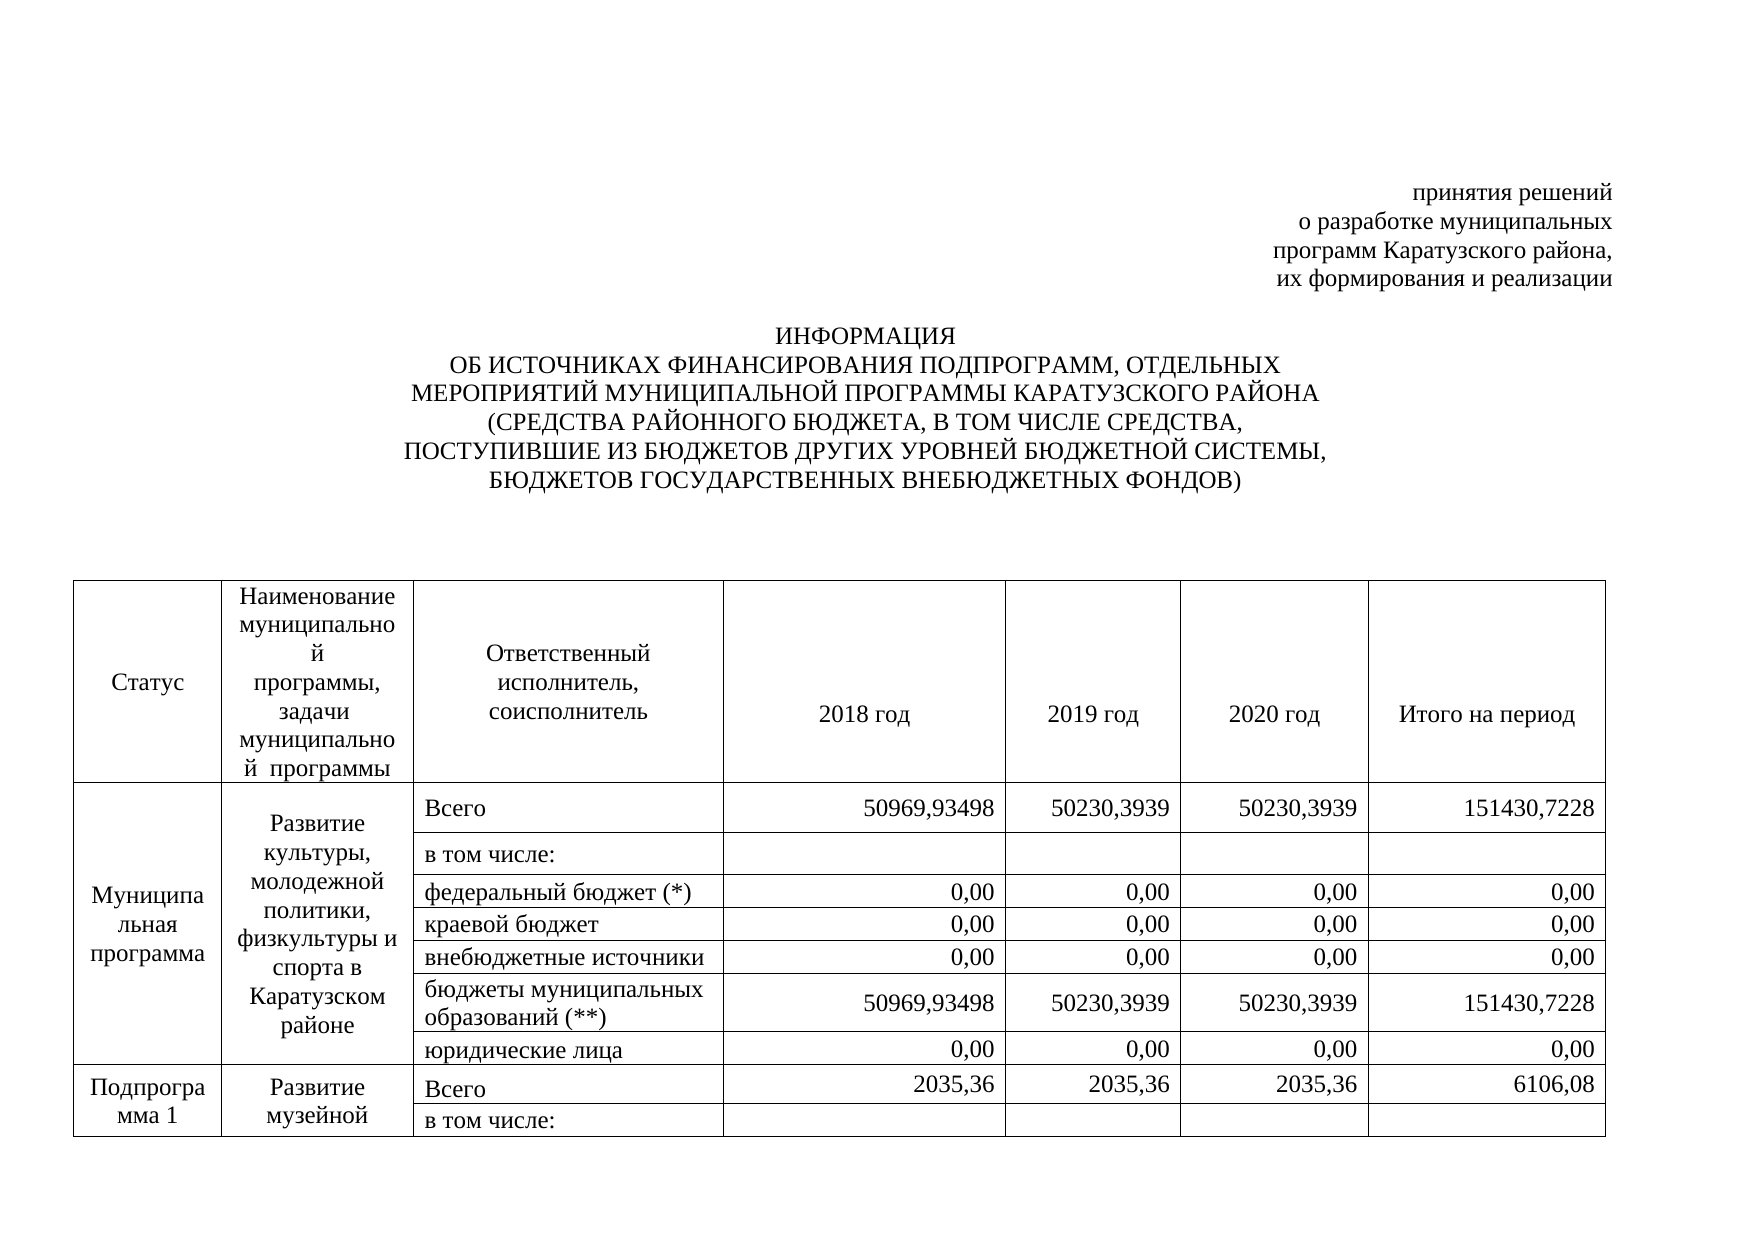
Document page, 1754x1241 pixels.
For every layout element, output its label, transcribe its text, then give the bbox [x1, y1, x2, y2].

table_header [1006, 581, 1180, 644]
table_cell 151430,7228 [1369, 974, 1605, 1031]
table_cell 2020 год [1181, 644, 1368, 782]
text ПОСТУПИВШИЕ ИЗ БЮДЖЕТОВ ДРУГИХ УРОВНЕЙ БЮДЖЕТНОЙ СИСТЕМЫ, [118, 436, 1612, 465]
table_cell юридические лица [414, 1032, 723, 1064]
text ИНФОРМАЦИЯ [118, 321, 1612, 350]
text МЕРОПРИЯТИЙ МУНИЦИПАЛЬНОЙ ПРОГРАММЫ КАРАТУЗСКОГО РАЙОНА [118, 378, 1612, 407]
table_cell федеральный бюджет (*) [414, 875, 723, 907]
table_cell Итого на период [1369, 644, 1605, 782]
table_header Ответственный исполнитель, соисполнитель [414, 581, 723, 782]
text БЮДЖЕТОВ ГОСУДАРСТВЕННЫХ ВНЕБЮДЖЕТНЫХ ФОНДОВ) [118, 465, 1612, 493]
table_cell 0,00 [1369, 941, 1605, 973]
table_cell 2019 год [1006, 644, 1180, 782]
table_cell Всего [414, 783, 723, 832]
table_cell бюджеты муниципальных образований (**) [414, 974, 723, 1031]
table_cell 2018 год [724, 644, 1005, 782]
table_cell 0,00 [724, 1032, 1005, 1064]
table_cell Муниципальная программа [74, 783, 221, 1064]
table_cell 2035,36 [724, 1065, 1005, 1103]
table_cell в том числе: [414, 833, 723, 874]
table_cell 0,00 [724, 875, 1005, 907]
table_cell 0,00 [1181, 875, 1368, 907]
text ОБ ИСТОЧНИКАХ ФИНАНСИРОВАНИЯ ПОДПРОГРАММ, ОТДЕЛЬНЫХ [118, 350, 1612, 378]
table_cell 0,00 [1369, 875, 1605, 907]
table_cell 0,00 [1006, 908, 1180, 940]
table_cell 0,00 [724, 908, 1005, 940]
table_header Статус [74, 581, 221, 782]
text о разработке муниципальных [118, 206, 1612, 235]
table_cell 6106,08 [1369, 1065, 1605, 1103]
table_cell 50230,3939 [1006, 974, 1180, 1031]
table_cell 0,00 [1006, 1032, 1180, 1064]
table_cell 50969,93498 [724, 783, 1005, 832]
table_cell 50969,93498 [724, 974, 1005, 1031]
table_cell Всего [414, 1065, 723, 1103]
table_cell 2035,36 [1006, 1065, 1180, 1103]
table_cell 151430,7228 [1369, 783, 1605, 832]
table_cell 2035,36 [1181, 1065, 1368, 1103]
table_cell краевой бюджет [414, 908, 723, 940]
table_cell 0,00 [1369, 908, 1605, 940]
table_cell 0,00 [724, 941, 1005, 973]
table_cell 50230,3939 [1181, 783, 1368, 832]
table_cell [724, 833, 1005, 874]
table_cell [1181, 1104, 1368, 1136]
table_header [724, 581, 1005, 644]
table_cell [724, 1104, 1005, 1136]
text принятия решений [118, 177, 1612, 206]
table_cell 50230,3939 [1181, 974, 1368, 1031]
table_cell 0,00 [1006, 941, 1180, 973]
table_cell [1006, 1104, 1180, 1136]
table_cell 0,00 [1181, 1032, 1368, 1064]
table_header [1369, 581, 1605, 644]
table_cell 0,00 [1181, 908, 1368, 940]
table_cell 50230,3939 [1006, 783, 1180, 832]
table_cell в том числе: [414, 1104, 723, 1136]
table_cell 0,00 [1181, 941, 1368, 973]
table_cell 0,00 [1369, 1032, 1605, 1064]
table_cell [1181, 833, 1368, 874]
table_cell Развитие культуры, молодежной политики, физкультуры и спорта в Каратузском районе [222, 783, 413, 1064]
table_cell Подпрограмма 1 [74, 1065, 221, 1136]
table_header Наименование муниципальной программы, задачи муниципальной программы [222, 581, 413, 782]
table_cell [1006, 833, 1180, 874]
table_cell [1369, 1104, 1605, 1136]
table_cell [1369, 833, 1605, 874]
text программ Каратузского района, [118, 235, 1612, 263]
text их формирования и реализации [118, 263, 1612, 292]
table_header [1181, 581, 1368, 644]
table_cell Развитие музейной деятельности [222, 1065, 413, 1136]
table_cell 0,00 [1006, 875, 1180, 907]
table_cell внебюджетные источники [414, 941, 723, 973]
text (СРЕДСТВА РАЙОННОГО БЮДЖЕТА, В ТОМ ЧИСЛЕ СРЕДСТВА, [118, 407, 1612, 436]
